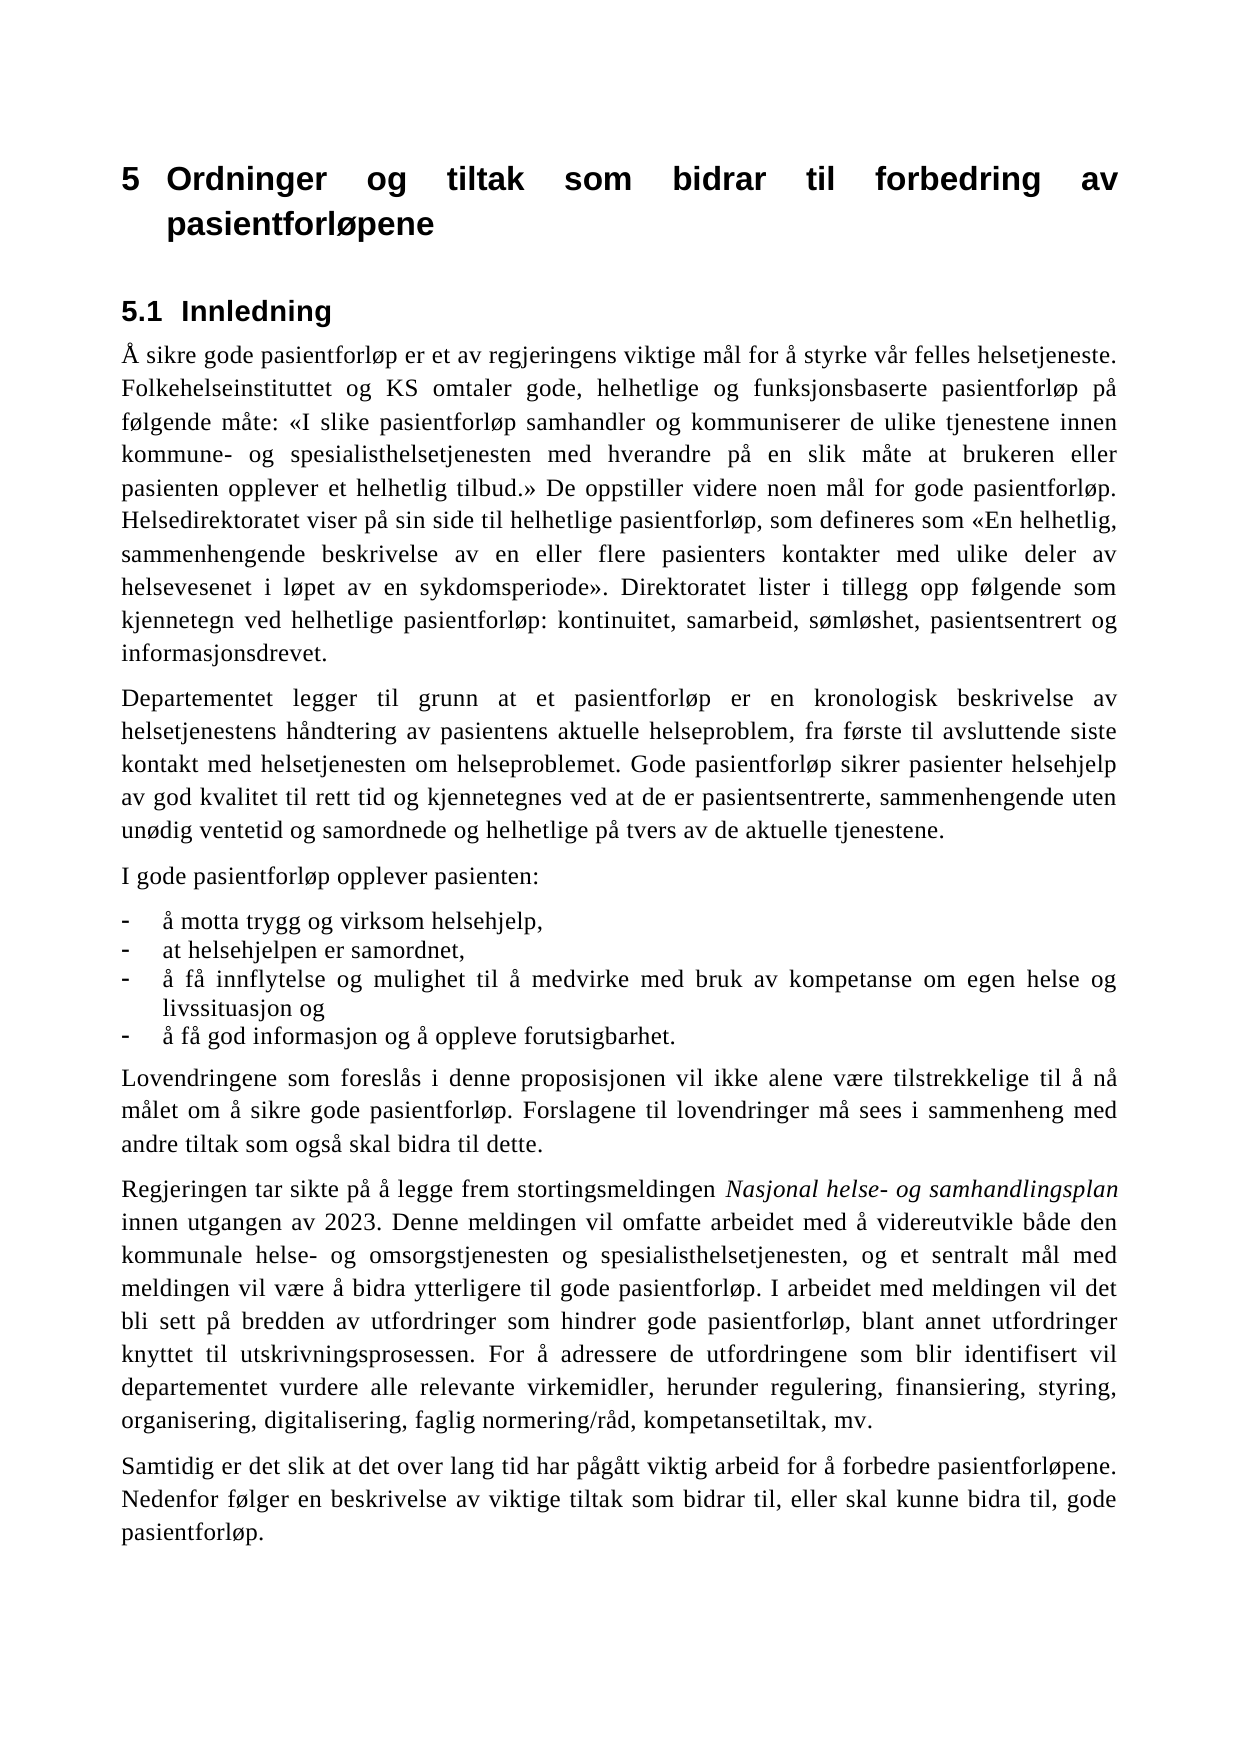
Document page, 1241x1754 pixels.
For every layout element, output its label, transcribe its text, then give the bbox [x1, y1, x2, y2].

text Departementet legger til grunn at et pasientforløp er en kronologisk beskrivelse av helsetjenestens håndtering av pasientens aktuelle helseproblem, fra første til avsluttende siste kontakt med helsetjenesten om helseproblemet. Gode pasientforløp sikrer pasienter helsehjelp av god kvalitet til rett tid og kjennetegnes ved at de er pasientsentrerte, sammenhengende uten unødig ventetid og samordnede og helhetlige på tvers av de aktuelle tjenestene. [121, 683, 1119, 844]
list at helsehjelpen er samordnet, [121, 935, 1119, 964]
subtitle Innledning [121, 294, 1119, 327]
list å motta trygg og virksom helsehjelp, [121, 906, 1119, 935]
text Lovendringene som foreslås i denne proposisjonen vil ikke alene være tilstrekkelige til å nå målet om å sikre gode pasientforløp. Forslagene til lovendringer må sees i sammenheng med andre tiltak som også skal bidra til dette. [121, 1063, 1119, 1157]
text Samtidig er det slik at det over lang tid har pågått viktig arbeid for å forbedre pasientforløpene. Nedenfor følger en beskrivelse av viktige tiltak som bidrar til, eller skal kunne bidra til, gode pasientforløp. [121, 1451, 1119, 1546]
text Regjeringen tar sikte på å legge frem stortingsmeldingen Nasjonal helse- og samhandlingsplan innen utgangen av 2023. Denne meldingen vil omfatte arbeidet med å videreutvikle både den kommunale helse- og omsorgstjenesten og spesialisthelsetjenesten, og et sentralt mål med meldingen vil være å bidra ytterligere til gode pasientforløp. I arbeidet med meldingen vil det bli sett på bredden av utfordringer som hindrer gode pasientforløp, blant annet utfordringer knyttet til utskrivningsprosessen. For å adressere de utfordringene som blir identifisert vil departementet vurdere alle relevante virkemidler, herunder regulering, finansiering, styring, organisering, digitalisering, faglig normering/råd, kompetansetiltak, mv. [121, 1174, 1119, 1434]
list å få god informasjon og å oppleve forutsigbarhet. [121, 1021, 1119, 1050]
text Å sikre gode pasientforløp er et av regjeringens viktige mål for å styrke vår felles helsetjeneste. Folkehelseinstituttet og KS omtaler gode, helhetlige og funksjonsbaserte pasientforløp på følgende måte: «I slike pasientforløp samhandler og kommuniserer de ulike tjenestene innen kommune- og spesialisthelsetjenesten med hverandre på en slik måte at brukeren eller pasienten opplever et helhetlig tilbud.» De oppstiller videre noen mål for gode pasientforløp. Helsedirektoratet viser på sin side til helhetlige pasientforløp, som defineres som «En helhetlig, sammenhengende beskrivelse av en eller flere pasienters kontakter med ulike deler av helsevesenet i løpet av en sykdomsperiode». Direktoratet lister i tillegg opp følgende som kjennetegn ved helhetlige pasientforløp: kontinuitet, samarbeid, sømløshet, pasientsentrert og informasjonsdrevet. [121, 341, 1119, 666]
list å få innflytelse og mulighet til å medvirke med bruk av kompetanse om egen helse og livssituasjon og [121, 964, 1119, 1021]
subtitle Ordninger og tiltak som bidrar til forbedring av pasientforløpene [121, 159, 1119, 242]
text I gode pasientforløp opplever pasienten: [121, 861, 1119, 889]
